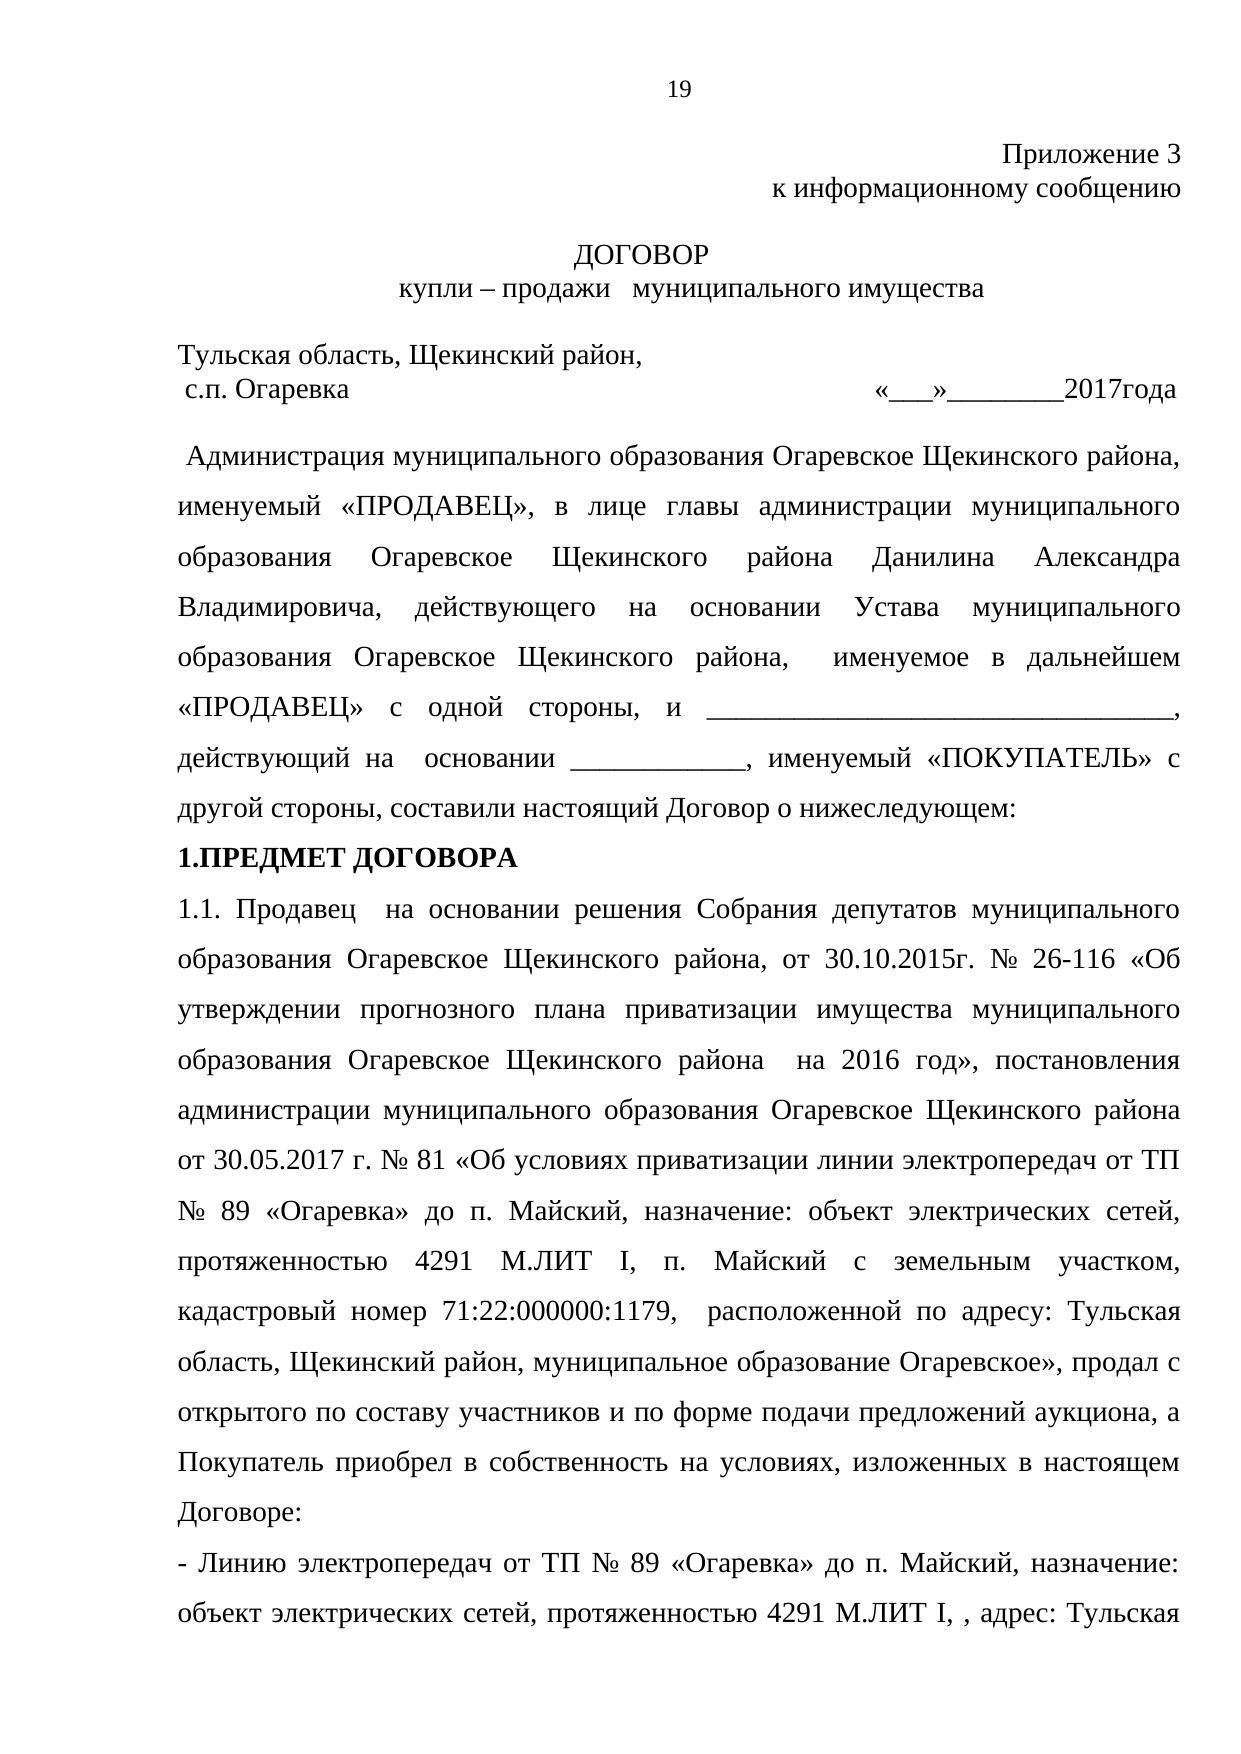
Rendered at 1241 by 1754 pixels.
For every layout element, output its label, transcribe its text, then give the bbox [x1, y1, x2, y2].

text ДОГОВОР [325, 237, 1181, 270]
text к информационному сообщению [177, 170, 1181, 203]
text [177, 1545, 1181, 1629]
text 1.ПРЕДМЕТ ДОГОВОРА [177, 841, 1181, 874]
text Тульская область, Щекинский район, [177, 337, 1181, 371]
text Администрация муниципального образования Огаревское Щекинского района, именуемый «ПРОДАВЕЦ», в лице главы администрации муниципального образования Огаревское Щекинского района Данилина Александра Владимировича, действующего на основании Устава муниципального образования Огаревское Щекинского района, именуемое в дальнейшем «ПРОДАВЕЦ» с одной стороны, и ________________________________, действующий на основании ____________, именуемый «ПОКУПАТЕЛЬ» с другой стороны, составили настоящий Договор о нижеследующем: [177, 438, 1181, 824]
text с.п. Огаревка «___»________2017года [177, 371, 1181, 404]
text 1.1. Продавец на основании решения Собрания депутатов муниципального образования Огаревское Щекинского района, от 30.10.2015г. № 26-116 «Об утверждении прогнозного плана приватизации имущества муниципального образования Огаревское Щекинского района на 2016 год», постановления администрации муниципального образования Огаревское Щекинского района от 30.05.2017 г. № 81 «Об условиях приватизации линии электропередач от ТП № 89 «Огаревка» до п. Майский, назначение: объект электрических сетей, протяженностью 4291 М.ЛИТ I, п. Майский с земельным участком, кадастровый номер 71:22:000000:1179, расположенной по адресу: Тульская область, Щекинский район, муниципальное образование Огаревское», продал с открытого по составу участников и по форме подачи предложений аукциона, а Покупатель приобрел в собственность на условиях, изложенных в настоящем Договоре: [177, 891, 1181, 1528]
text купли – продажи муниципального имущества [325, 270, 1181, 304]
text Приложение 3 [177, 136, 1181, 170]
